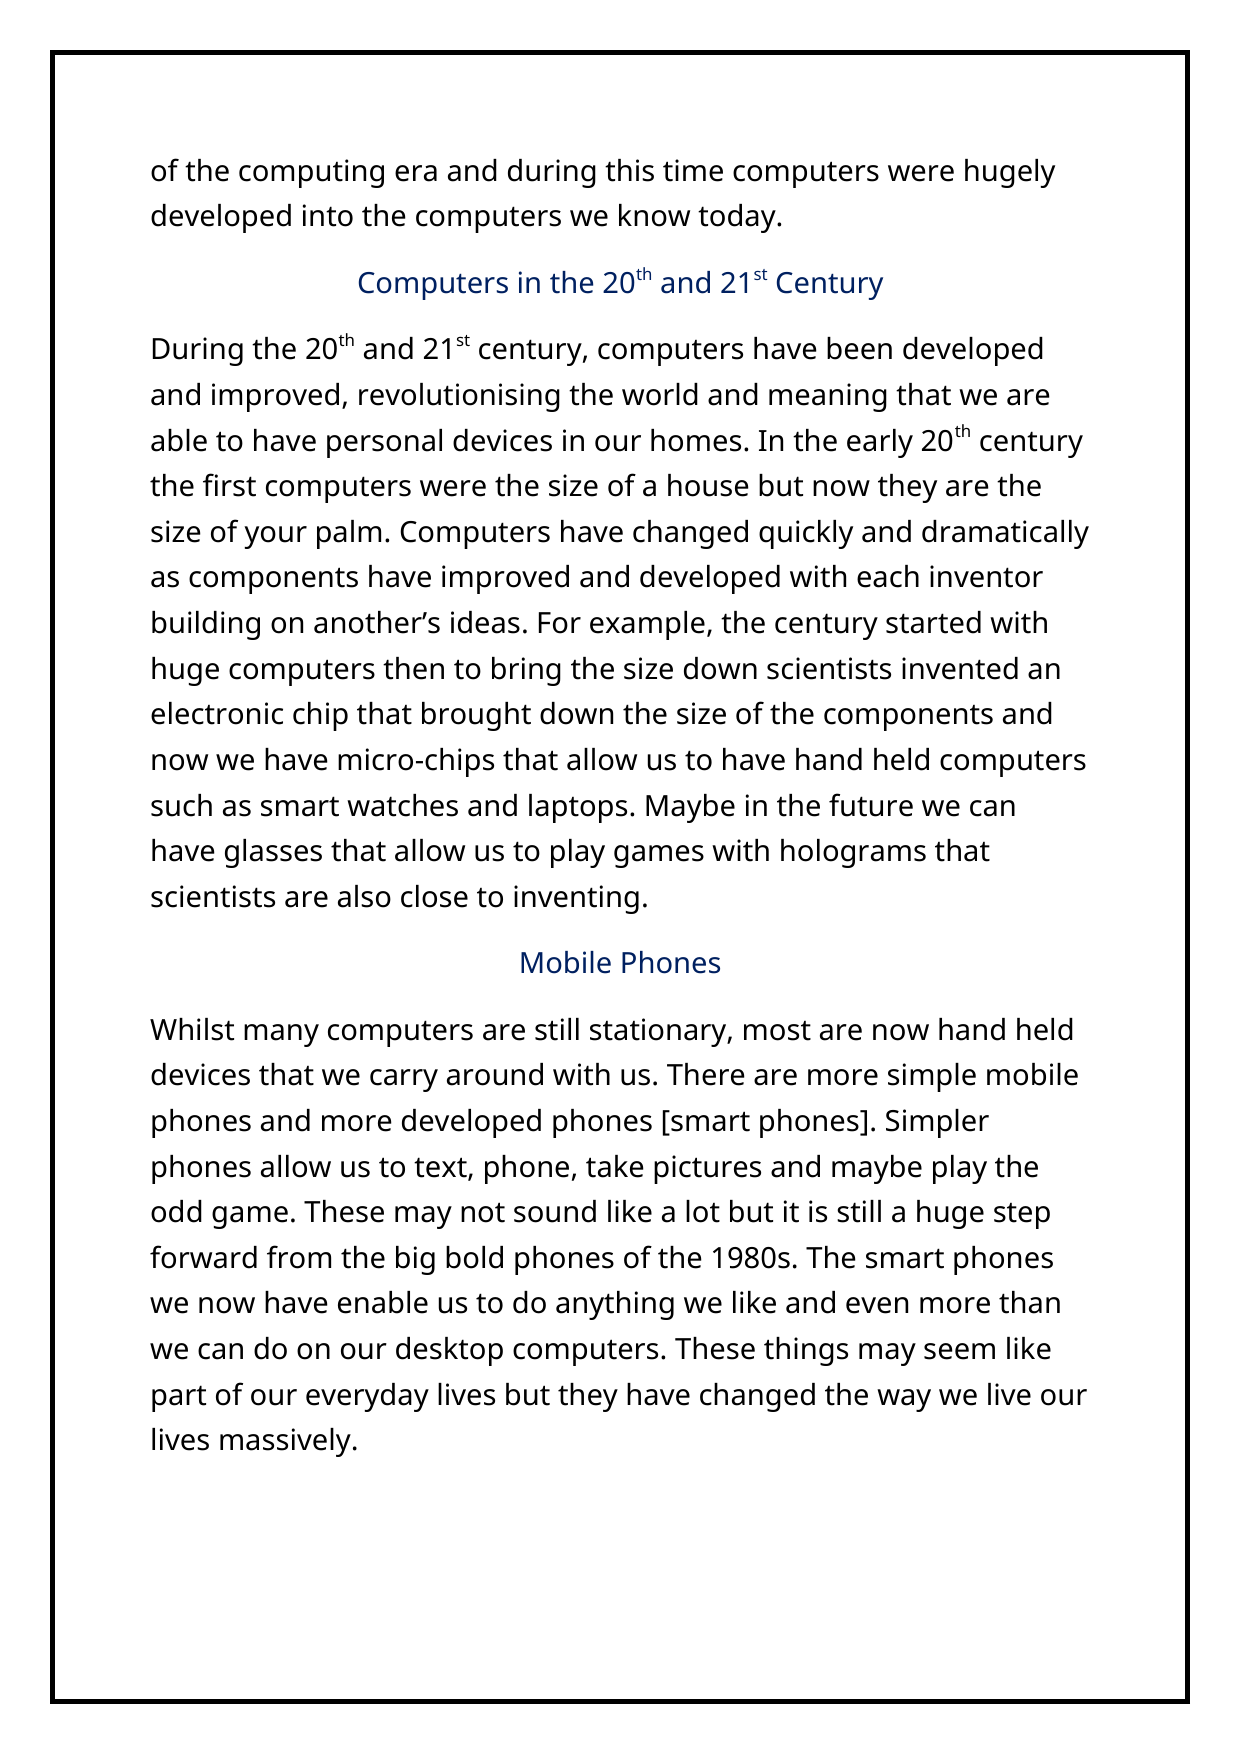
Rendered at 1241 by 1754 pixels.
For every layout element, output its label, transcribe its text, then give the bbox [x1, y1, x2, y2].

text Computers in the 20th and 21st Century [150, 262, 1090, 302]
text Mobile Phones [150, 942, 1090, 982]
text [150, 150, 1090, 235]
text Whilst many computers are still stationary, most are now hand held devices that we carry around with us. There are more simple mobile phones and more developed phones [smart phones]. Simpler phones allow us to text, phone, take pictures and maybe play the odd game. These may not sound like a lot but it is still a huge step forward from the big bold phones of the 1980s. The smart phones we now have enable us to do anything we like and even more than we can do on our desktop computers. These things may seem like part of our everyday lives but they have changed the way we live our lives massively. [150, 1009, 1090, 1459]
text During the 20th and 21st century, computers have been developed and improved, revolutionising the world and meaning that we are able to have personal devices in our homes. In the early 20th century the first computers were the size of a house but now they are the size of your palm. Computers have changed quickly and dramatically as components have improved and developed with each inventor building on another’s ideas. For example, the century started with huge computers then to bring the size down scientists invented an electronic chip that brought down the size of the components and now we have micro-chips that allow us to have hand held computers such as smart watches and laptops. Maybe in the future we can have glasses that allow us to play games with holograms that scientists are also close to inventing. [150, 328, 1090, 916]
